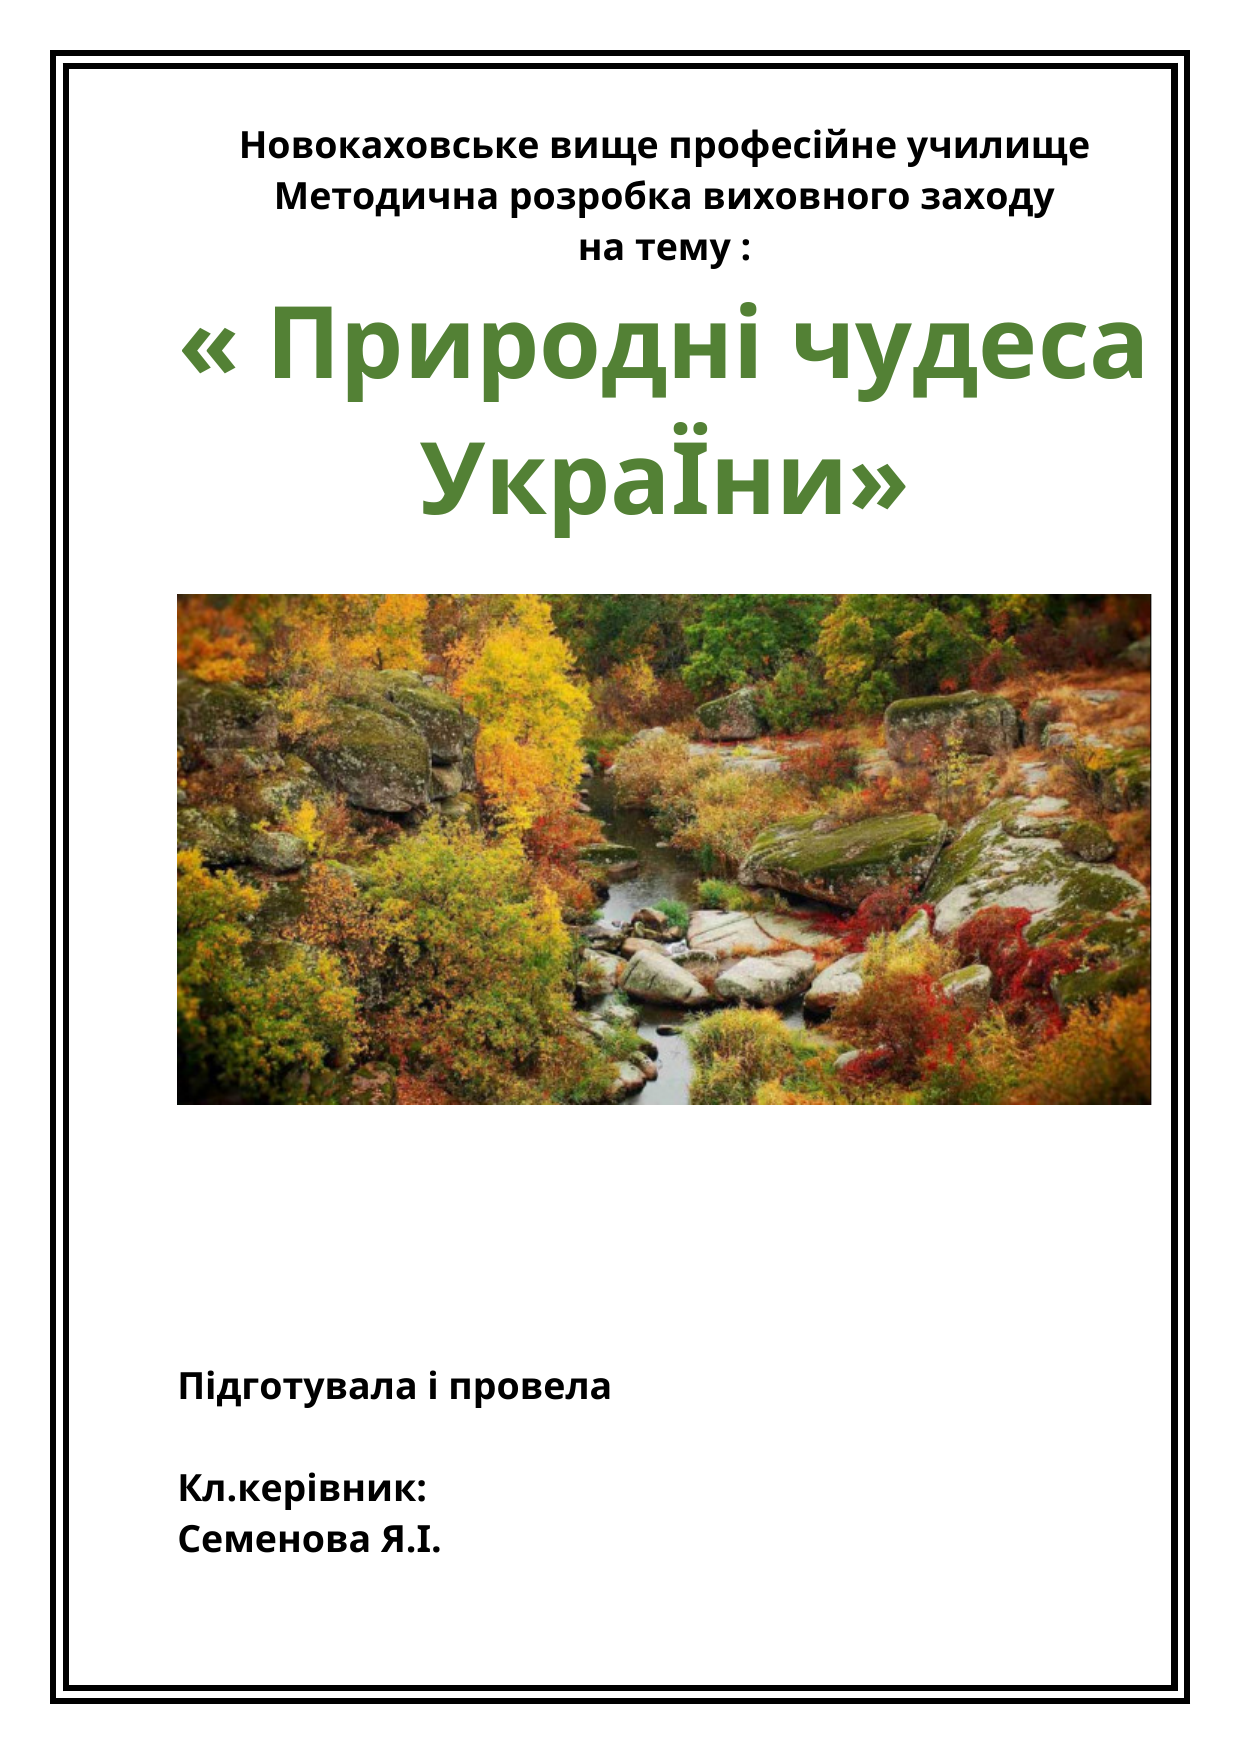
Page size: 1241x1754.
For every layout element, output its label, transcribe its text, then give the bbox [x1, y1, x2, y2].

text Підготувала і провела [177, 1359, 1152, 1411]
text « Природні чудеса УкраЇни» [177, 271, 1152, 544]
text Кл.керівник: Семенова Я.І. [177, 1462, 1152, 1564]
picture [177, 594, 1152, 1105]
text Методична розробка виховного заходу [177, 169, 1152, 220]
text Новокаховське вище професійне училище [177, 118, 1152, 169]
text на тему : [177, 220, 1152, 271]
